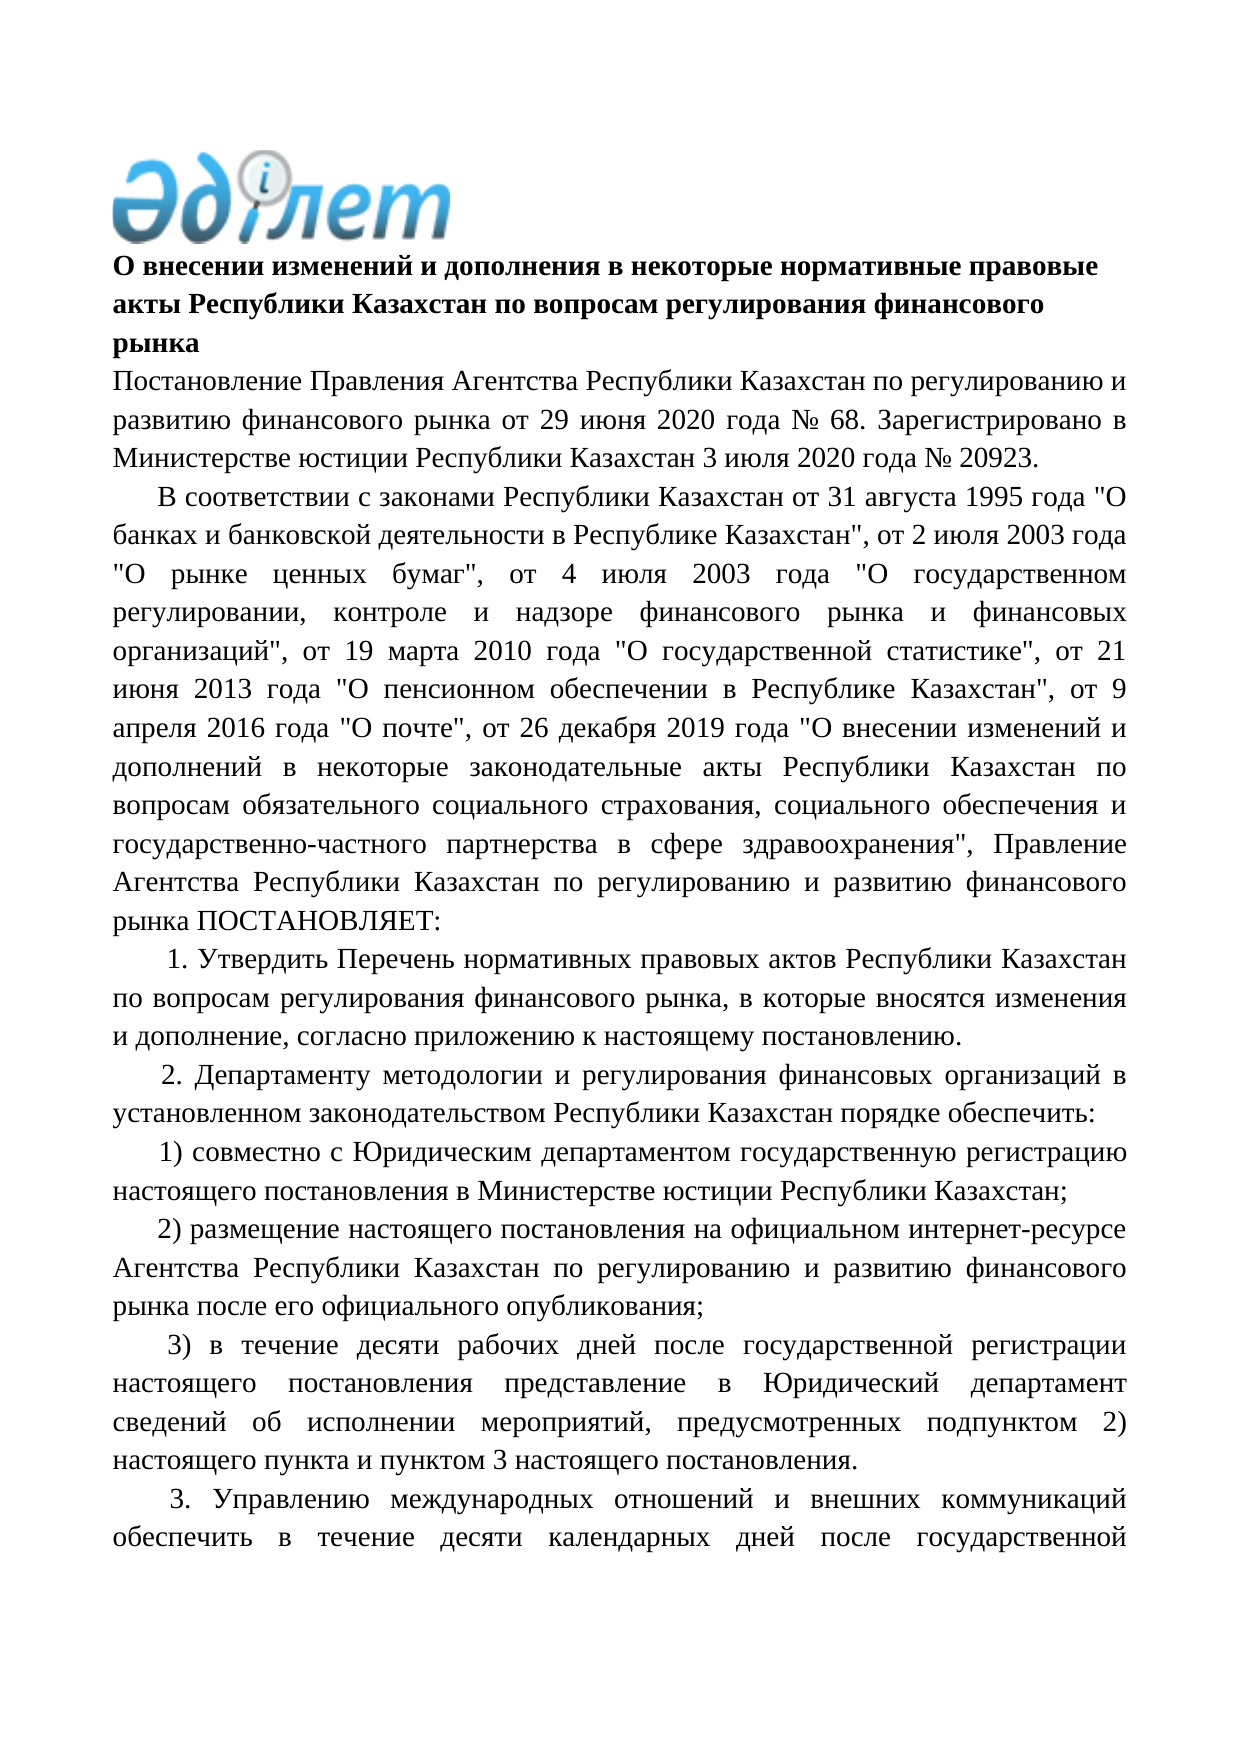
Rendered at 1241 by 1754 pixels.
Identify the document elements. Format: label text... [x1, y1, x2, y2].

text 3) в течение десяти рабочих дней после государственной регистрации настоящего постановления представление в Юридический департамент сведений об исполнении мероприятий, предусмотренных подпунктом 2) настоящего пункта и пунктом 3 настоящего постановления. [112, 1327, 1128, 1476]
text 2. Департаменту методологии и регулирования финансовых организаций в установленном законодательством Республики Казахстан порядке обеспечить: [112, 1057, 1128, 1129]
text 1) совместно с Юридическим департаментом государственную регистрацию настоящего постановления в Министерстве юстиции Республики Казахстан; [112, 1134, 1128, 1206]
picture [112, 150, 451, 244]
text В соответствии с законами Республики Казахстан от 31 августа 1995 года "О банках и банковской деятельности в Республике Казахстан", от 2 июля 2003 года "О рынке ценных бумаг", от 4 июля 2003 года "О государственном регулировании, контроле и надзоре финансового рынка и финансовых организаций", от 19 марта 2010 года "О государственной статистике", от 21 июня 2013 года "О пенсионном обеспечении в Республике Казахстан", от 9 апреля 2016 года "О почте", от 26 декабря 2019 года "О внесении изменений и дополнений в некоторые законодательные акты Республики Казахстан по вопросам обязательного социального страхования, социального обеспечения и государственно-частного партнерства в сфере здравоохранения", Правление Агентства Республики Казахстан по регулированию и развитию финансового рынка ПОСТАНОВЛЯЕТ: [112, 479, 1128, 936]
text 1. Утвердить Перечень нормативных правовых актов Республики Казахстан по вопросам регулирования финансового рынка, в которые вносятся изменения и дополнение, согласно приложению к настоящему постановлению. [112, 941, 1128, 1052]
text Постановление Правления Агентства Республики Казахстан по регулированию и развитию финансового рынка от 29 июня 2020 года № 68. Зарегистрировано в Министерстве юстиции Республики Казахстан 3 июля 2020 года № 20923. [112, 363, 1128, 474]
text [112, 1481, 1128, 1553]
text О внесении изменений и дополнения в некоторые нормативные правовые акты Республики Казахстан по вопросам регулирования финансового рынка [112, 248, 1128, 358]
text 2) размещение настоящего постановления на официальном интернет-ресурсе Агентства Республики Казахстан по регулированию и развитию финансового рынка после его официального опубликования; [112, 1211, 1128, 1322]
